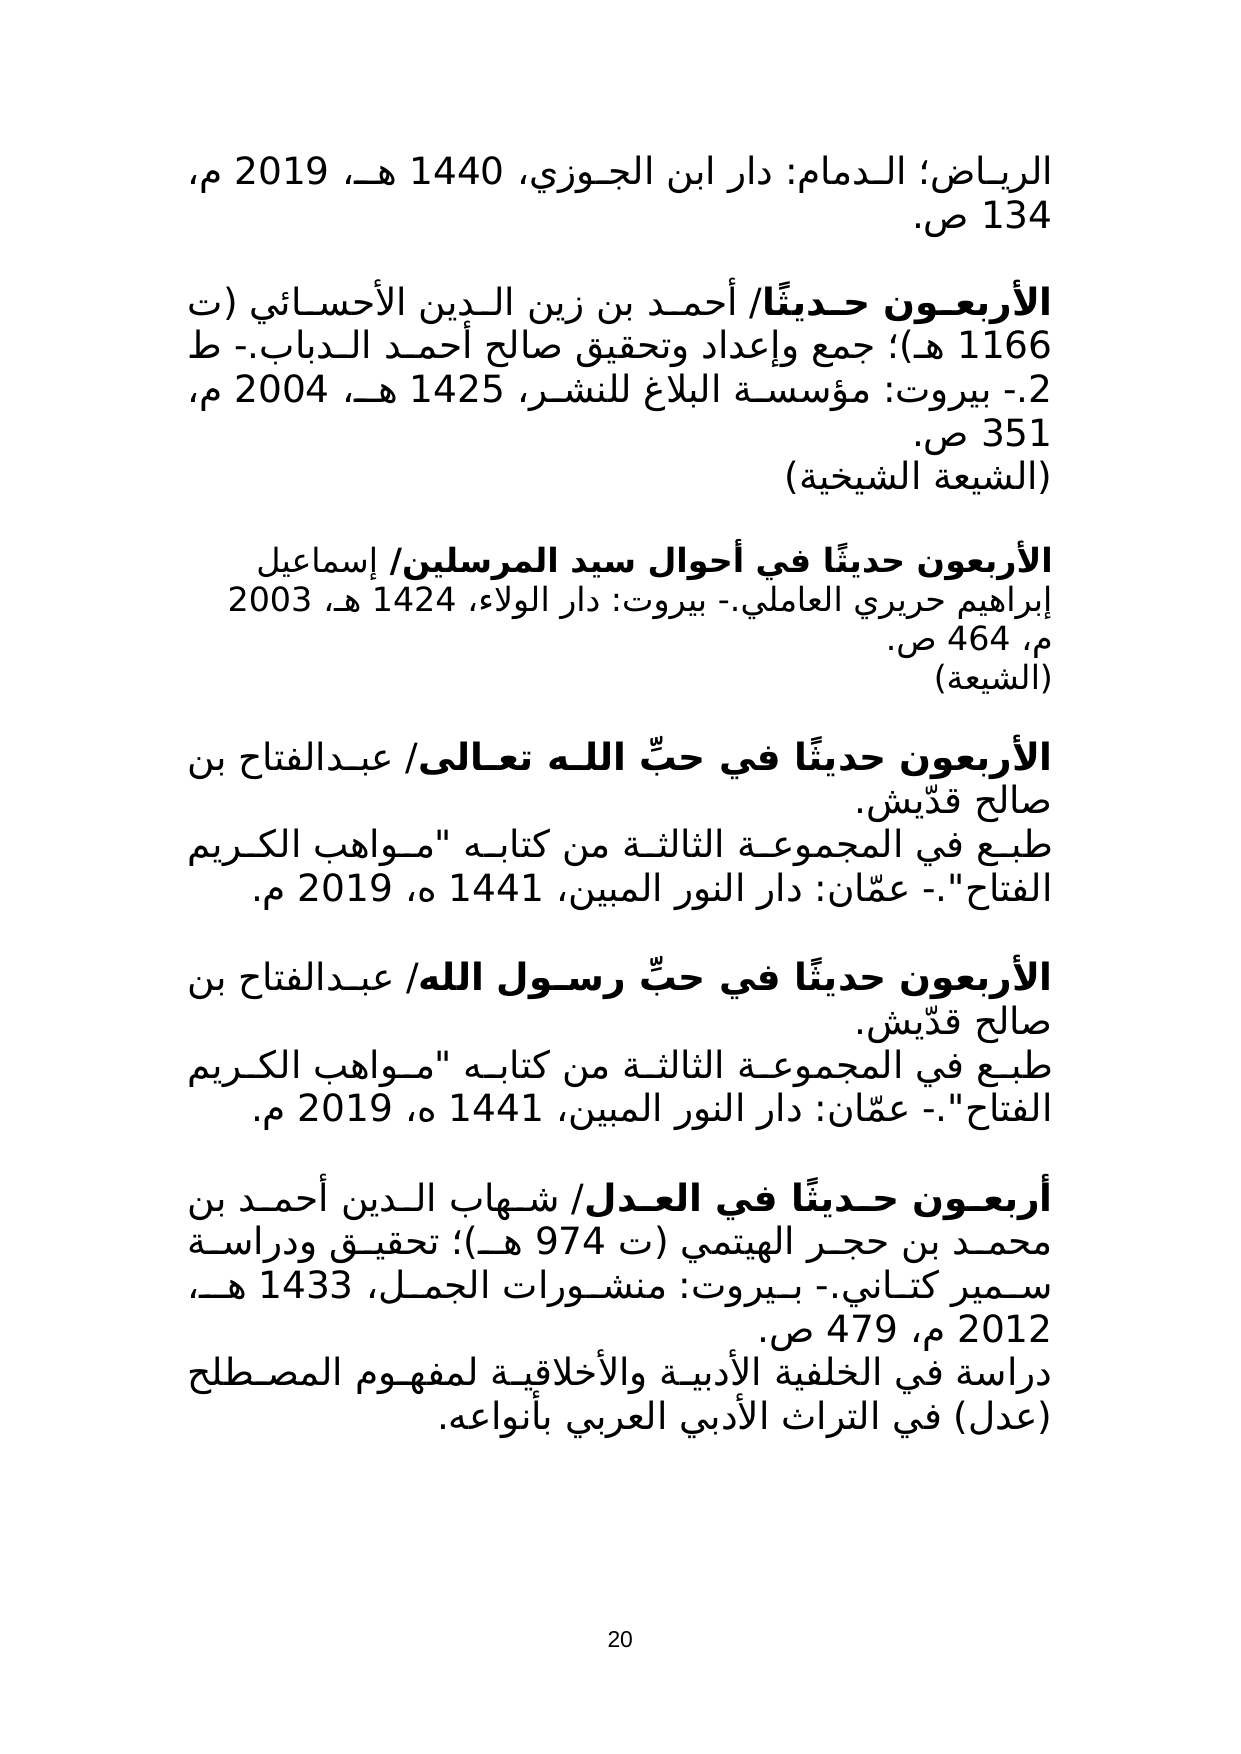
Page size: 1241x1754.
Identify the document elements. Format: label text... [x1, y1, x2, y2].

text طبع في المجموعة الثالثة من كتابه "مواهب الكريم الفتاح".- عمّان: دار النور المبين، 1441 ه، 2019 م. [187, 1043, 1053, 1131]
text الأربعون حديثًا في أحوال سيد المرسلين/ إسماعيل إبراهيم حريري العاملي.- بيروت: دار الولاء، 1424 هـ، 2003 م، 464 ص. [187, 542, 1053, 658]
text (الشيعة الشيخية) [187, 455, 1053, 499]
text الأربعون حديثًا في حبِّ رسول الله/ عبدالفتاح بن صالح قدّيش. [187, 956, 1053, 1043]
text أربعون حديثًا في العدل/ شهاب الدين أحمد بن محمد بن حجر الهيتمي (ت 974 هـ)؛ تحقيق ودراسة سمير كتاني.- بيروت: منشورات الجمل، 1433 هـ، 2012 م، 479 ص. [187, 1176, 1053, 1351]
text طبع في المجموعة الثالثة من كتابه "مواهب الكريم الفتاح".- عمّان: دار النور المبين، 1441 ه، 2019 م. [187, 823, 1053, 910]
text (الشيعة) [187, 658, 1053, 697]
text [187, 150, 1053, 237]
text الأربعون حديثًا في حبِّ الله تعالى/ عبدالفتاح بن صالح قدّيش. [187, 736, 1053, 823]
text الأربعون حديثًا/ أحمد بن زين الدين الأحسائي (ت 1166 هـ)؛ جمع وإعداد وتحقيق صالح أحمد الدباب.- ط2.- بيروت: مؤسسة البلاغ للنشر، 1425 هـ، 2004 م، 351 ص. [187, 280, 1053, 455]
text دراسة في الخلفية الأدبية والأخلاقية لمفهوم المصطلح (عدل) في التراث الأدبي العربي بأنواعه. [187, 1351, 1053, 1438]
